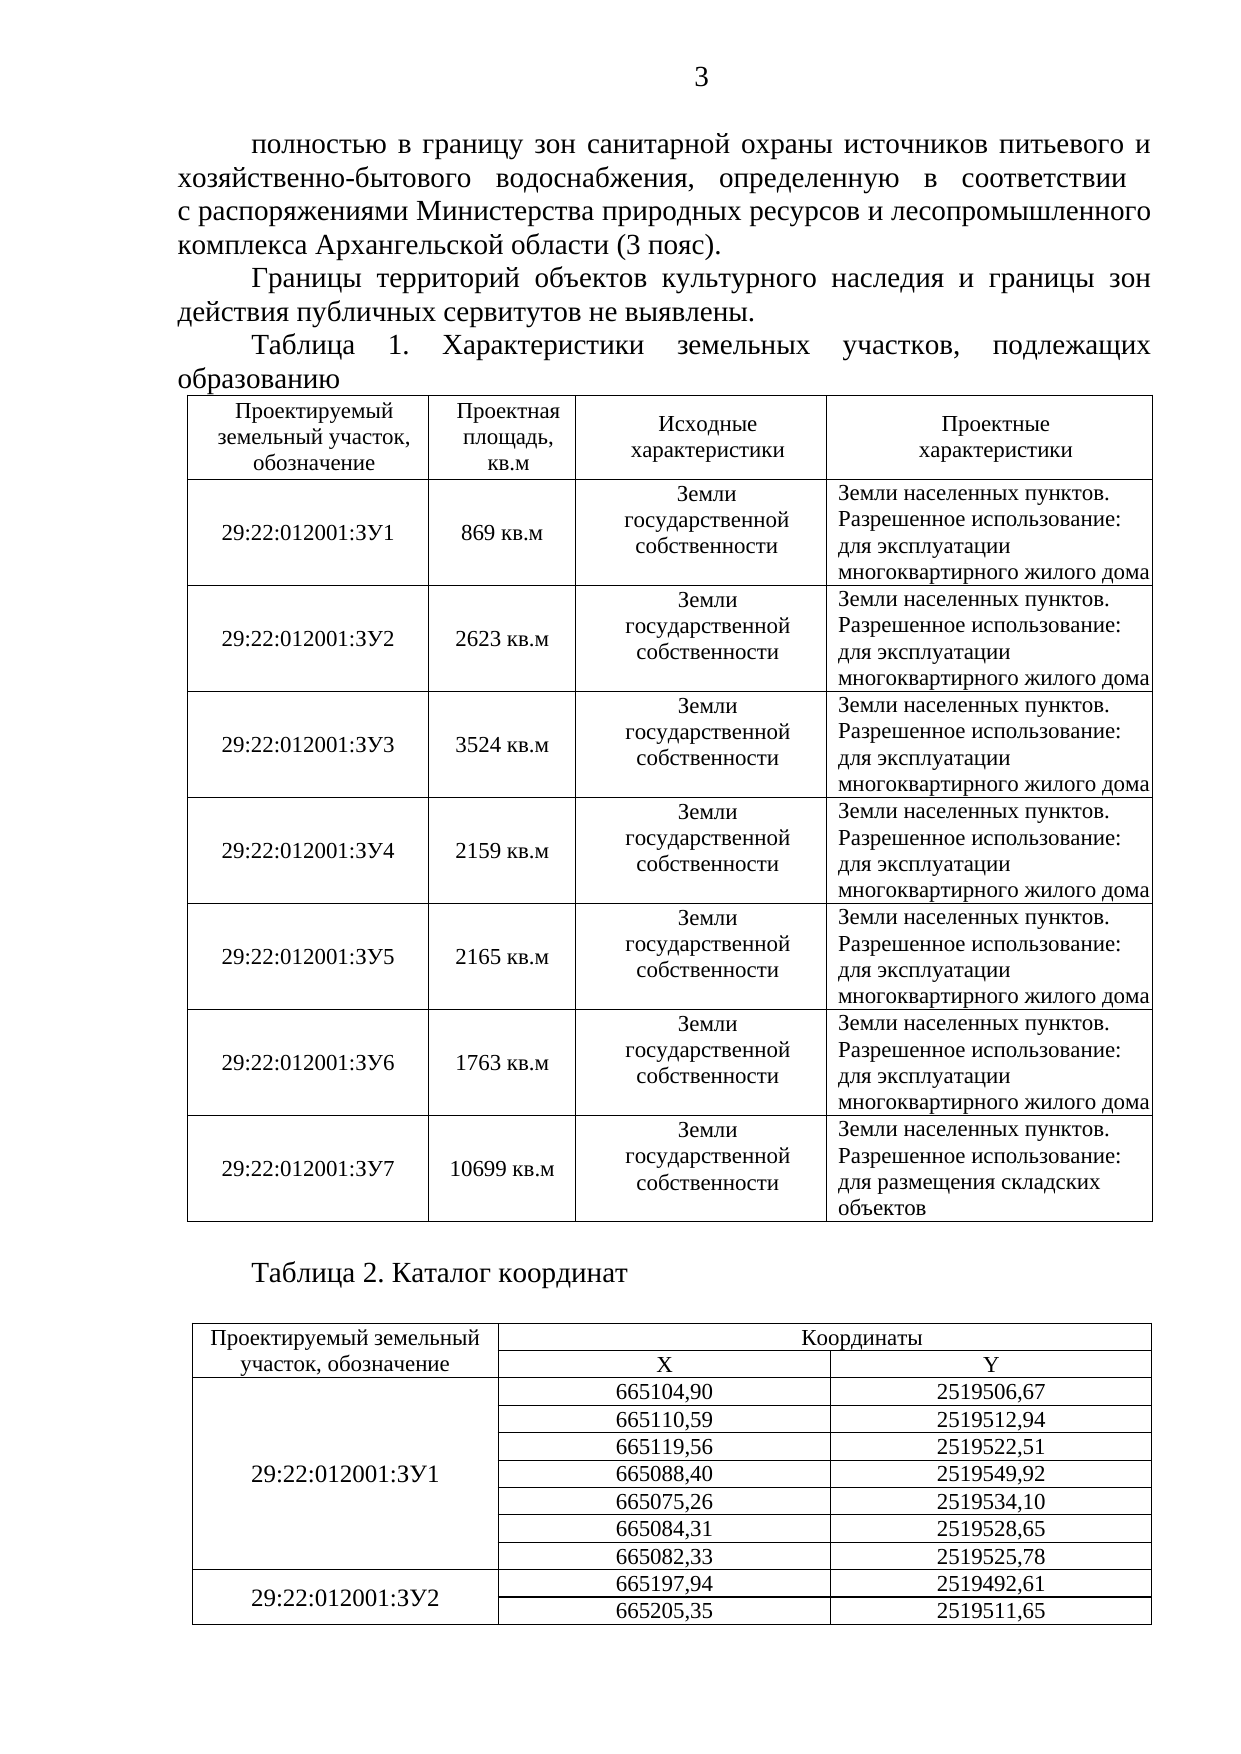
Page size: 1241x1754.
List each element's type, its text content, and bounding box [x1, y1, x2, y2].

table_cell 2519512,94 [831, 1406, 1151, 1432]
text 3 [177, 59, 1152, 93]
table_cell 29:22:012001:ЗУ4 [188, 798, 428, 903]
table_header Координаты [499, 1324, 1151, 1350]
table_cell 29:22:012001:ЗУ1 [193, 1378, 498, 1569]
table_cell 665082,33 [499, 1543, 830, 1569]
table_cell 665205,35 [499, 1598, 830, 1624]
table_cell 2519506,67 [831, 1378, 1151, 1405]
table_cell 2519528,65 [831, 1515, 1151, 1542]
table_cell Земли государственной собственности [576, 692, 826, 797]
table_cell 869 кв.м [429, 480, 575, 584]
table_cell 2519492,61 [831, 1570, 1151, 1596]
text полностью в границу зон санитарной охраны источников питьевого и хозяйственно-бытового водоснабжения, определенную в соответствии с распоряжениями Министерства природных ресурсов и лесопромышленного комплекса Архангельской области (3 пояс). [177, 126, 1152, 260]
table_cell Земли населенных пунктов. Разрешенное использование: для эксплуатации многоквартирного жилого дома [827, 480, 1152, 584]
table_header Исходные характеристики [576, 396, 826, 478]
table_cell 1763 кв.м [429, 1010, 575, 1115]
table_cell 2165 кв.м [429, 904, 575, 1009]
table_cell Земли государственной собственности [576, 480, 826, 584]
table_cell 10699 кв.м [429, 1116, 575, 1221]
text Границы территорий объектов культурного наследия и границы зон действия публичных сервитутов не выявлены. [177, 260, 1152, 327]
table_header Проектные характеристики [827, 396, 1152, 478]
table_cell 29:22:012001:ЗУ3 [188, 692, 428, 797]
table_cell Земли населенных пунктов. Разрешенное использование: для эксплуатации многоквартирного жилого дома [827, 1010, 1152, 1115]
table_cell 2519534,10 [831, 1488, 1151, 1514]
table_cell 665197,94 [499, 1570, 830, 1596]
table_cell X [499, 1351, 830, 1377]
table_cell 29:22:012001:ЗУ7 [188, 1116, 428, 1221]
table_header Проектируемый земельный участок, обозначение [193, 1324, 498, 1377]
table_cell 665104,90 [499, 1378, 830, 1405]
table_cell 665075,26 [499, 1488, 830, 1514]
table_cell Земли населенных пунктов. Разрешенное использование: для эксплуатации многоквартирного жилого дома [827, 904, 1152, 1009]
table_cell 2519549,92 [831, 1461, 1151, 1487]
table_cell 665110,59 [499, 1406, 830, 1432]
table_cell Земли населенных пунктов. Разрешенное использование: для эксплуатации многоквартирного жилого дома [827, 798, 1152, 903]
table_header Проектируемый земельный участок, обозначение [188, 396, 428, 478]
table_cell 29:22:012001:ЗУ2 [193, 1570, 498, 1624]
table_cell 2519511,65 [831, 1598, 1151, 1624]
table_cell 2159 кв.м [429, 798, 575, 903]
table_cell Земли государственной собственности [576, 1116, 826, 1221]
table_cell 29:22:012001:ЗУ6 [188, 1010, 428, 1115]
table_cell Земли населенных пунктов. Разрешенное использование: для размещения складских объектов [827, 1116, 1152, 1221]
text Таблица 1. Характеристики земельных участков, подлежащих образованию [177, 327, 1152, 394]
table_cell 2623 кв.м [429, 586, 575, 691]
table_cell 29:22:012001:ЗУ1 [188, 480, 428, 584]
table_cell 2519525,78 [831, 1543, 1151, 1569]
table_cell Земли государственной собственности [576, 1010, 826, 1115]
table_cell 29:22:012001:ЗУ5 [188, 904, 428, 1009]
text Таблица 2. Каталог координат [177, 1255, 1152, 1289]
table_cell Y [831, 1351, 1151, 1377]
table_cell 29:22:012001:ЗУ2 [188, 586, 428, 691]
table_cell 3524 кв.м [429, 692, 575, 797]
table_cell Земли государственной собственности [576, 904, 826, 1009]
table_cell 665119,56 [499, 1433, 830, 1459]
table_cell 665088,40 [499, 1461, 830, 1487]
table_cell 2519522,51 [831, 1433, 1151, 1459]
table_header Проектная площадь, кв.м [429, 396, 575, 478]
table_cell 665084,31 [499, 1515, 830, 1542]
table_cell Земли населенных пунктов. Разрешенное использование: для эксплуатации многоквартирного жилого дома [827, 692, 1152, 797]
table_cell Земли населенных пунктов. Разрешенное использование: для эксплуатации многоквартирного жилого дома [827, 586, 1152, 691]
table_cell Земли государственной собственности [576, 586, 826, 691]
table_cell Земли государственной собственности [576, 798, 826, 903]
